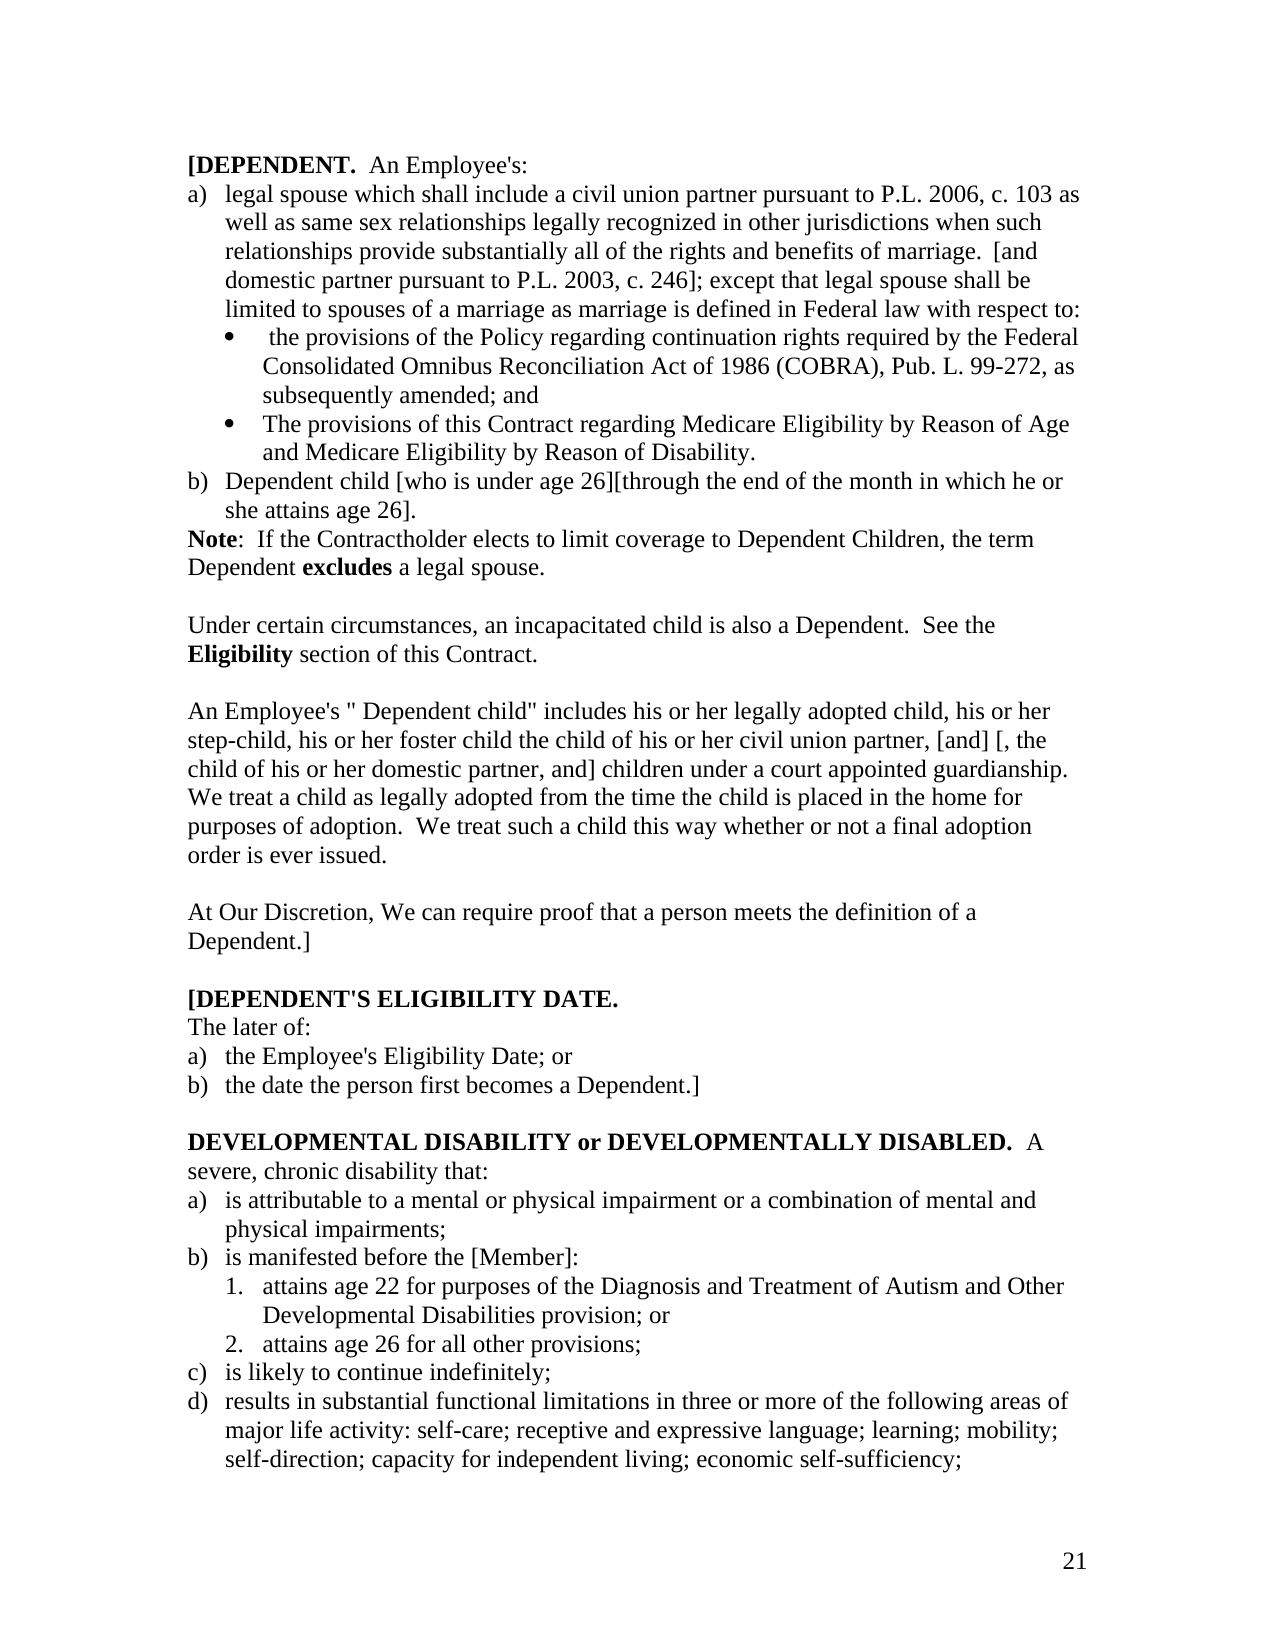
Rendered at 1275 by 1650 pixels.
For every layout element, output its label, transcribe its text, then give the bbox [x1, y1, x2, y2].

text [DEPENDENT'S ELIGIBILITY DATE. [187, 984, 1087, 1012]
list is likely to continue indefinitely; [187, 1357, 1087, 1386]
text DEVELOPMENTAL DISABILITY or DEVELOPMENTALLY DISABLED. A severe, chronic disability that: [187, 1127, 1087, 1185]
list the date the person first becomes a Dependent.] [187, 1070, 1087, 1099]
list The provisions of this Contract regarding Medicare Eligibility by Reason of Age and Medicare Eligibility by Reason of Disability. [225, 409, 1087, 466]
text [DEPENDENT. An Employee's: [187, 150, 1087, 179]
list attains age 26 for all other provisions; [225, 1329, 1087, 1357]
text Under certain circumstances, an incapacitated child is also a Dependent. See the Eligibility section of this Contract. [187, 610, 1087, 667]
list is manifested before the [Member]: [187, 1242, 1087, 1271]
list the provisions of the Policy regarding continuation rights required by the Federal Consolidated Omnibus Reconciliation Act of 1986 (COBRA), Pub. L. 99-272, as subsequently amended; and [225, 322, 1087, 409]
list the Employee's Eligibility Date; or [187, 1041, 1087, 1070]
text Note: If the Contractholder elects to limit coverage to Dependent Children, the term Dependent excludes a legal spouse. [187, 524, 1087, 581]
list Dependent child [who is under age 26][through the end of the month in which he or she attains age 26]. [187, 466, 1087, 524]
list attains age 22 for purposes of the Diagnosis and Treatment of Autism and Other Developmental Disabilities provision; or [225, 1271, 1087, 1329]
text At Our Discretion, We can require proof that a person meets the definition of a Dependent.] [187, 897, 1087, 955]
list legal spouse which shall include a civil union partner pursuant to P.L. 2006, c. 103 as well as same sex relationships legally recognized in other jurisdictions when such relationships provide substantially all of the rights and benefits of marriage. [and domestic partner pursuant to P.L. 2003, c. 246]; except that legal spouse shall be limited to spouses of a marriage as marriage is defined in Federal law with respect to: [187, 179, 1087, 322]
text The later of: [187, 1012, 1087, 1041]
list is attributable to a mental or physical impairment or a combination of mental and physical impairments; [187, 1185, 1087, 1242]
list results in substantial functional limitations in three or more of the following areas of major life activity: self-care; receptive and expressive language; learning; mobility; self-direction; capacity for independent living; economic self-sufficiency; [187, 1386, 1087, 1472]
text An Employee's " Dependent child" includes his or her legally adopted child, his or her step-child, his or her foster child the child of his or her civil union partner, [and] [, the child of his or her domestic partner, and] children under a court appointed guardianship. We treat a child as legally adopted from the time the child is placed in the home for purposes of adoption. We treat such a child this way whether or not a final adoption order is ever issued. [187, 696, 1087, 869]
